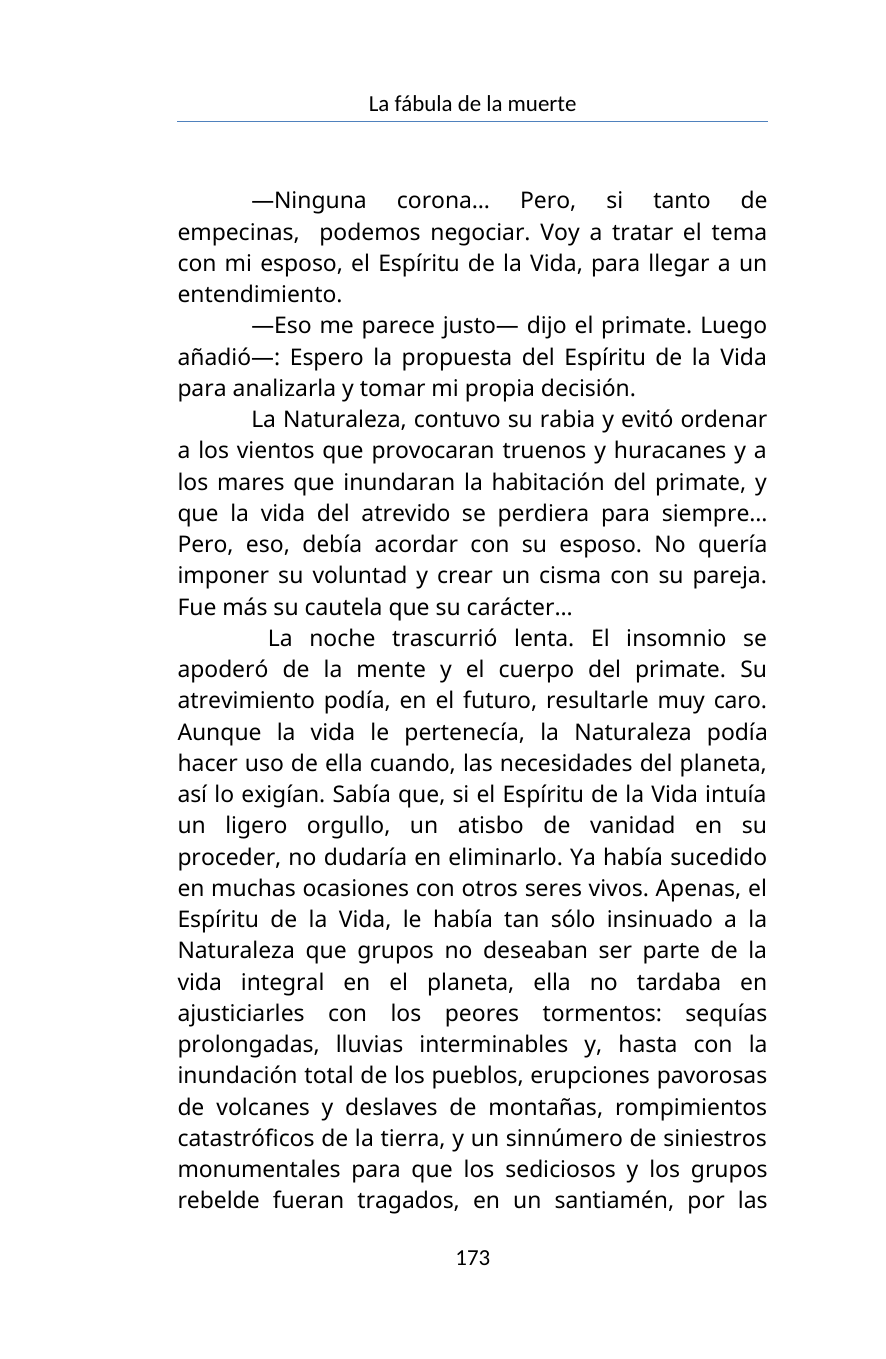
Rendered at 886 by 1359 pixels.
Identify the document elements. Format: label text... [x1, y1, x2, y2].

text —Ninguna corona… Pero, si tanto de empecinas, podemos negociar. Voy a tratar el tema con mi esposo, el Espíritu de la Vida, para llegar a un entendimiento. [177, 184, 768, 309]
text La Naturaleza, contuvo su rabia y evitó ordenar a los vientos que provocaran truenos y huracanes y a los mares que inundaran la habitación del primate, y que la vida del atrevido se perdiera para siempre… Pero, eso, debía acordar con su esposo. No quería imponer su voluntad y crear un cisma con su pareja. Fue más su cautela que su carácter… [177, 403, 768, 622]
text —Eso me parece justo— dijo el primate. Luego añadió—: Espero la propuesta del Espíritu de la Vida para analizarla y tomar mi propia decisión. [177, 309, 768, 403]
